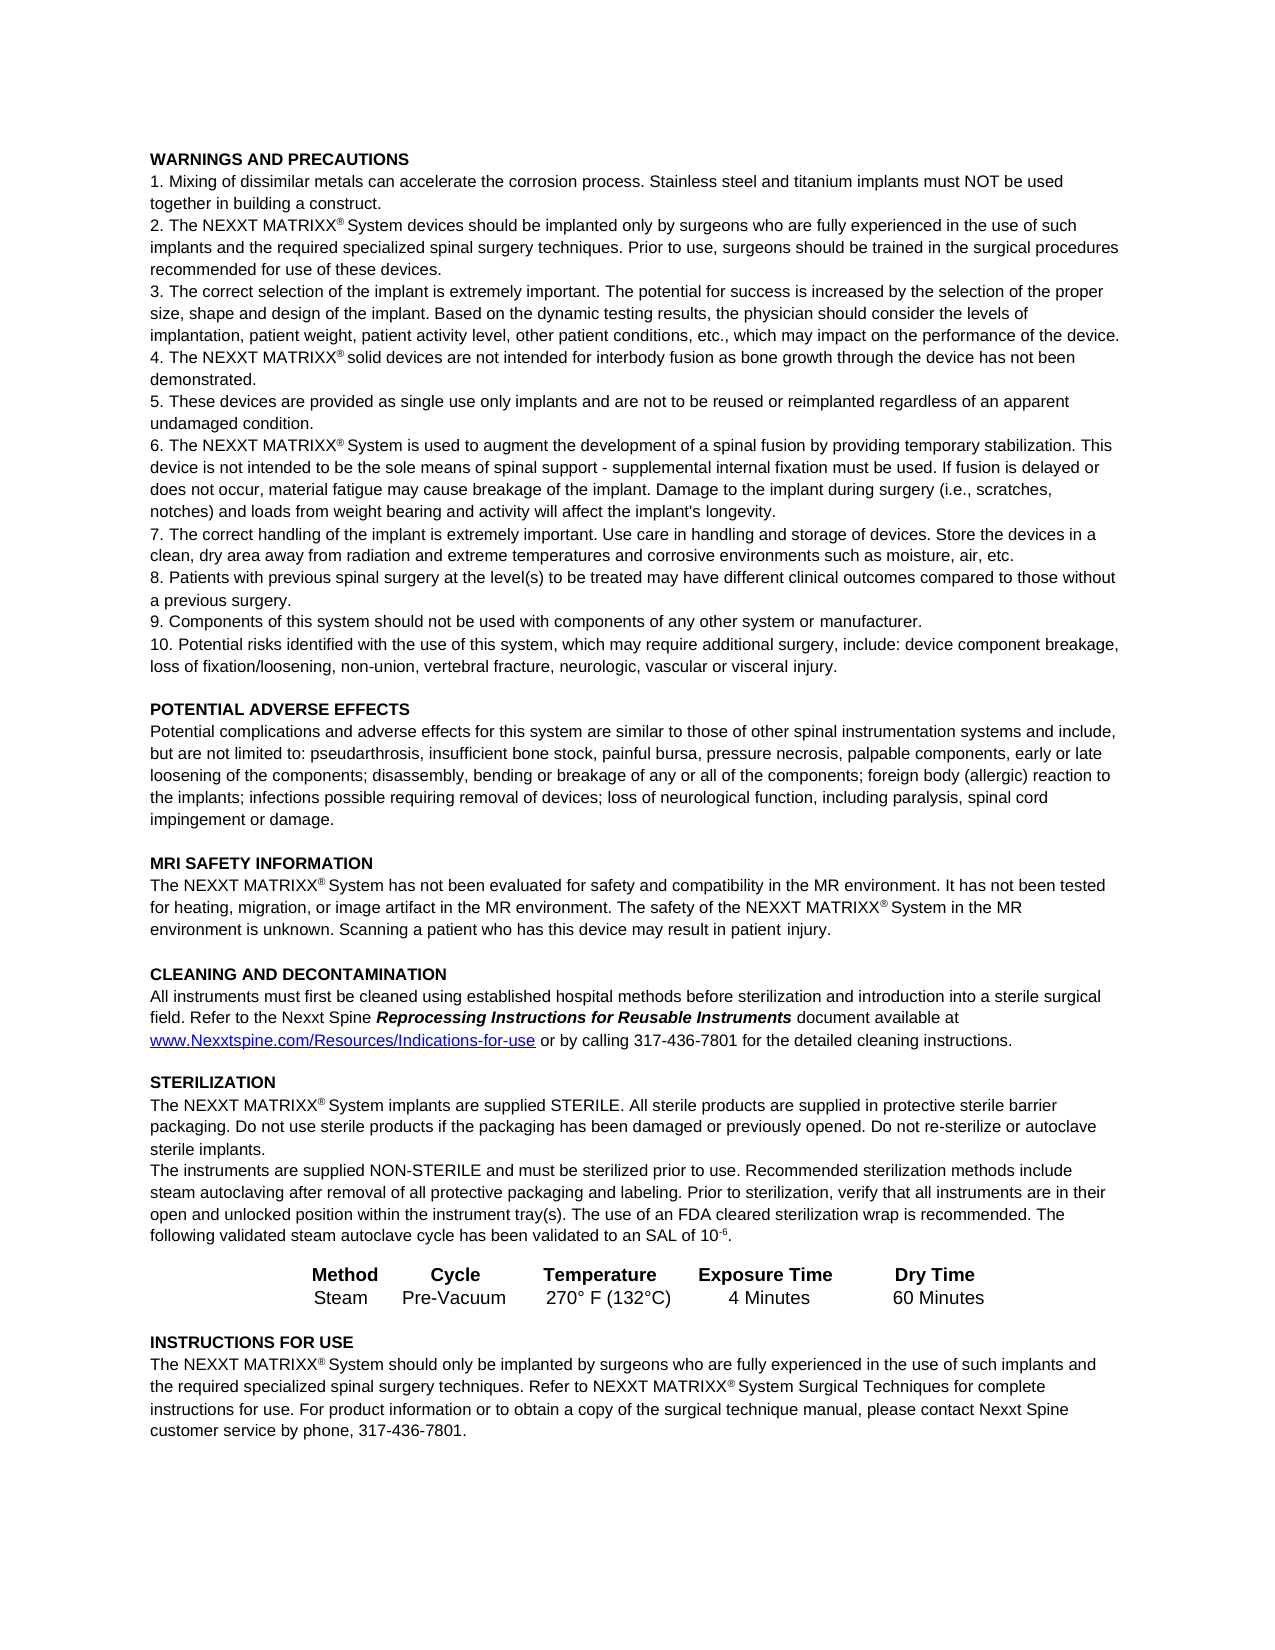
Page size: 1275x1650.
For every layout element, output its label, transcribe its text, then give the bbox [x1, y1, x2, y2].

list The correct handling of the implant is extremely important. Use care in handling and storage of devices. Store the devices in a clean, dry area away from radiation and extreme temperatures and corrosive environments such as moisture, air, etc. [150, 524, 1101, 565]
text The NEXXT MATRIXX® System should only be implanted by surgeons who are fully experienced in the use of such implants and the required specialized spinal surgery techniques. Refer to NEXXT MATRIXX® System Surgical Techniques for complete instructions for use. For product information or to obtain a copy of the surgical technique manual, please contact Nexxt Spine customer service by phone, 317-436-7801. [150, 1355, 1114, 1440]
list The NEXXT MATRIXX® System devices should be implanted only by surgeons who are fully experienced in the use of such implants and the required specialized spinal surgery techniques. Prior to use, surgeons should be trained in the surgical procedures recommended for use of these devices. [150, 216, 1124, 279]
table_cell Steam [306, 1288, 397, 1311]
subtitle CLEANING AND DECONTAMINATION [150, 964, 1137, 983]
list The correct selection of the implant is extremely important. The potential for success is increased by the selection of the proper size, shape and design of the implant. Based on the dynamic testing results, the physician should consider the levels of implantation, patient weight, patient activity level, other patient conditions, etc., which may impact on the performance of the device. [150, 282, 1123, 345]
text Potential complications and adverse effects for this system are similar to those of other spinal instrumentation systems and include, but are not limited to: pseudarthrosis, insufficient bone stock, painful bursa, pressure necrosis, palpable components, early or late loosening of the components; disassembly, bending or breakage of any or all of the components; foreign body (allergic) reaction to the implants; infections possible requiring removal of devices; loss of neurological function, including paralysis, spinal cord impingement or damage. [150, 722, 1121, 829]
text All instruments must first be cleaned using established hospital methods before sterilization and introduction into a sterile surgical field. Refer to the Nexxt Spine Reprocessing Instructions for Reusable Instruments document available at www.Nexxtspine.com/Resources/Indications-for-use or by calling 317-436-7801 for the detailed cleaning instructions. [150, 986, 1105, 1049]
list Components of this system should not be used with components of any other system or manufacturer. [150, 612, 1137, 631]
list These devices are provided as single use only implants and are not to be reused or reimplanted regardless of an apparent undamaged condition. [150, 392, 1074, 433]
list The NEXXT MATRIXX® System is used to augment the development of a spinal fusion by providing temporary stabilization. This device is not intended to be the sole means of spinal support - supplemental internal fixation must be used. If fusion is delayed or does not occur, material fatigue may cause breakage of the implant. Damage to the implant during surgery (i.e., scratches, notches) and loads from weight bearing and activity will affect the implant's longevity. [150, 436, 1119, 521]
subtitle INSTRUCTIONS FOR USE [150, 1333, 1137, 1352]
list The NEXXT MATRIXX® solid devices are not intended for interbody fusion as bone growth through the device has not been demonstrated. [150, 348, 1082, 389]
list Patients with previous spinal surgery at the level(s) to be treated may have different clinical outcomes compared to those without a previous surgery. [150, 568, 1120, 609]
subtitle STERILIZATION [150, 1073, 1137, 1092]
table_header Cycle [397, 1264, 526, 1287]
list Mixing of dissimilar metals can accelerate the corrosion process. Stainless steel and titanium implants must NOT be used together in building a construct. [150, 172, 1068, 213]
table_cell Pre-Vacuum [397, 1288, 526, 1311]
table_cell 60 Minutes [858, 1288, 989, 1311]
text The NEXXT MATRIXX® System implants are supplied STERILE. All sterile products are supplied in protective sterile barrier packaging. Do not use sterile products if the packaging has been damaged or previously opened. Do not re-sterilize or autoclave sterile implants. [150, 1095, 1121, 1158]
subtitle POTENTIAL ADVERSE EFFECTS [150, 700, 1137, 719]
table_cell 270° F (132°C) 4 Minutes [526, 1288, 858, 1311]
table_header Temperature Exposure Time [526, 1264, 858, 1287]
subtitle WARNINGS AND PRECAUTIONS [150, 149, 1137, 169]
text The NEXXT MATRIXX® System has not been evaluated for safety and compatibility in the MR environment. It has not been tested for heating, migration, or image artifact in the MR environment. The safety of the NEXXT MATRIXX® System in the MR environment is unknown. Scanning a patient who has this device may result in patient injury. [150, 876, 1114, 939]
table_header Method [306, 1264, 397, 1287]
list Potential risks identified with the use of this system, which may require additional surgery, include: device component breakage, loss of fixation/loosening, non-union, vertebral fracture, neurologic, vascular or visceral injury. [150, 634, 1124, 676]
table_header Dry Time [858, 1264, 989, 1287]
text The instruments are supplied NON-STERILE and must be sterilized prior to use. Recommended sterilization methods include steam autoclaving after removal of all protective packaging and labeling. Prior to sterilization, verify that all instruments are in their open and unlocked position within the instrument tray(s). The use of an FDA cleared sterilization wrap is recommended. The following validated steam autoclave cycle has been validated to an SAL of 10-6. [150, 1161, 1114, 1245]
subtitle MRI SAFETY INFORMATION [150, 854, 1137, 873]
